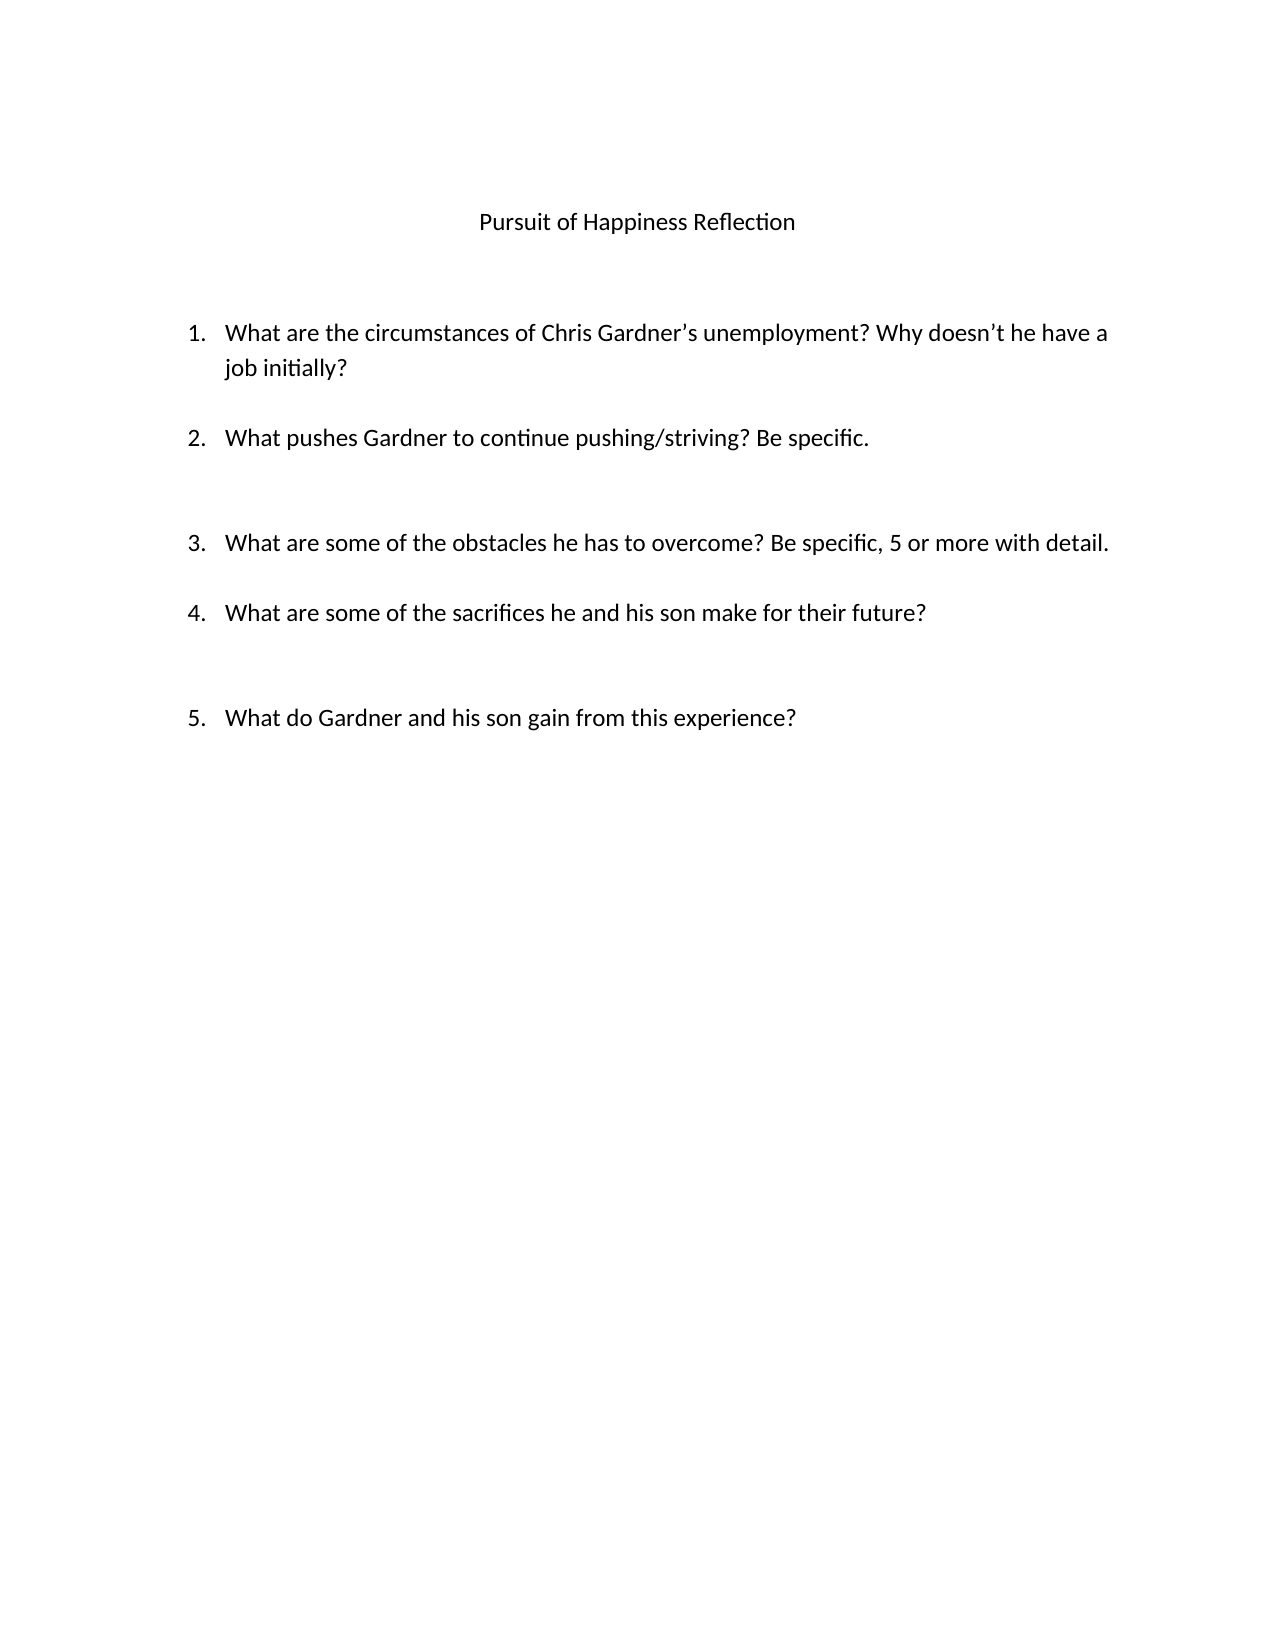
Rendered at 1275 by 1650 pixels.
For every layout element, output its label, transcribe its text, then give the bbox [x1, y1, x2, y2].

list What pushes Gardner to continue pushing/striving? Be specific. [187, 422, 1125, 453]
list What are some of the sacrifices he and his son make for their future? [187, 597, 1125, 628]
list What are the circumstances of Chris Gardner’s unemployment? Why doesn’t he have a job initially? [187, 317, 1125, 383]
list What are some of the obstacles he has to overcome? Be specific, 5 or more with detail. [187, 527, 1125, 558]
list What do Gardner and his son gain from this experience? [187, 702, 1125, 733]
text Pursuit of Happiness Reflection [150, 206, 1125, 236]
